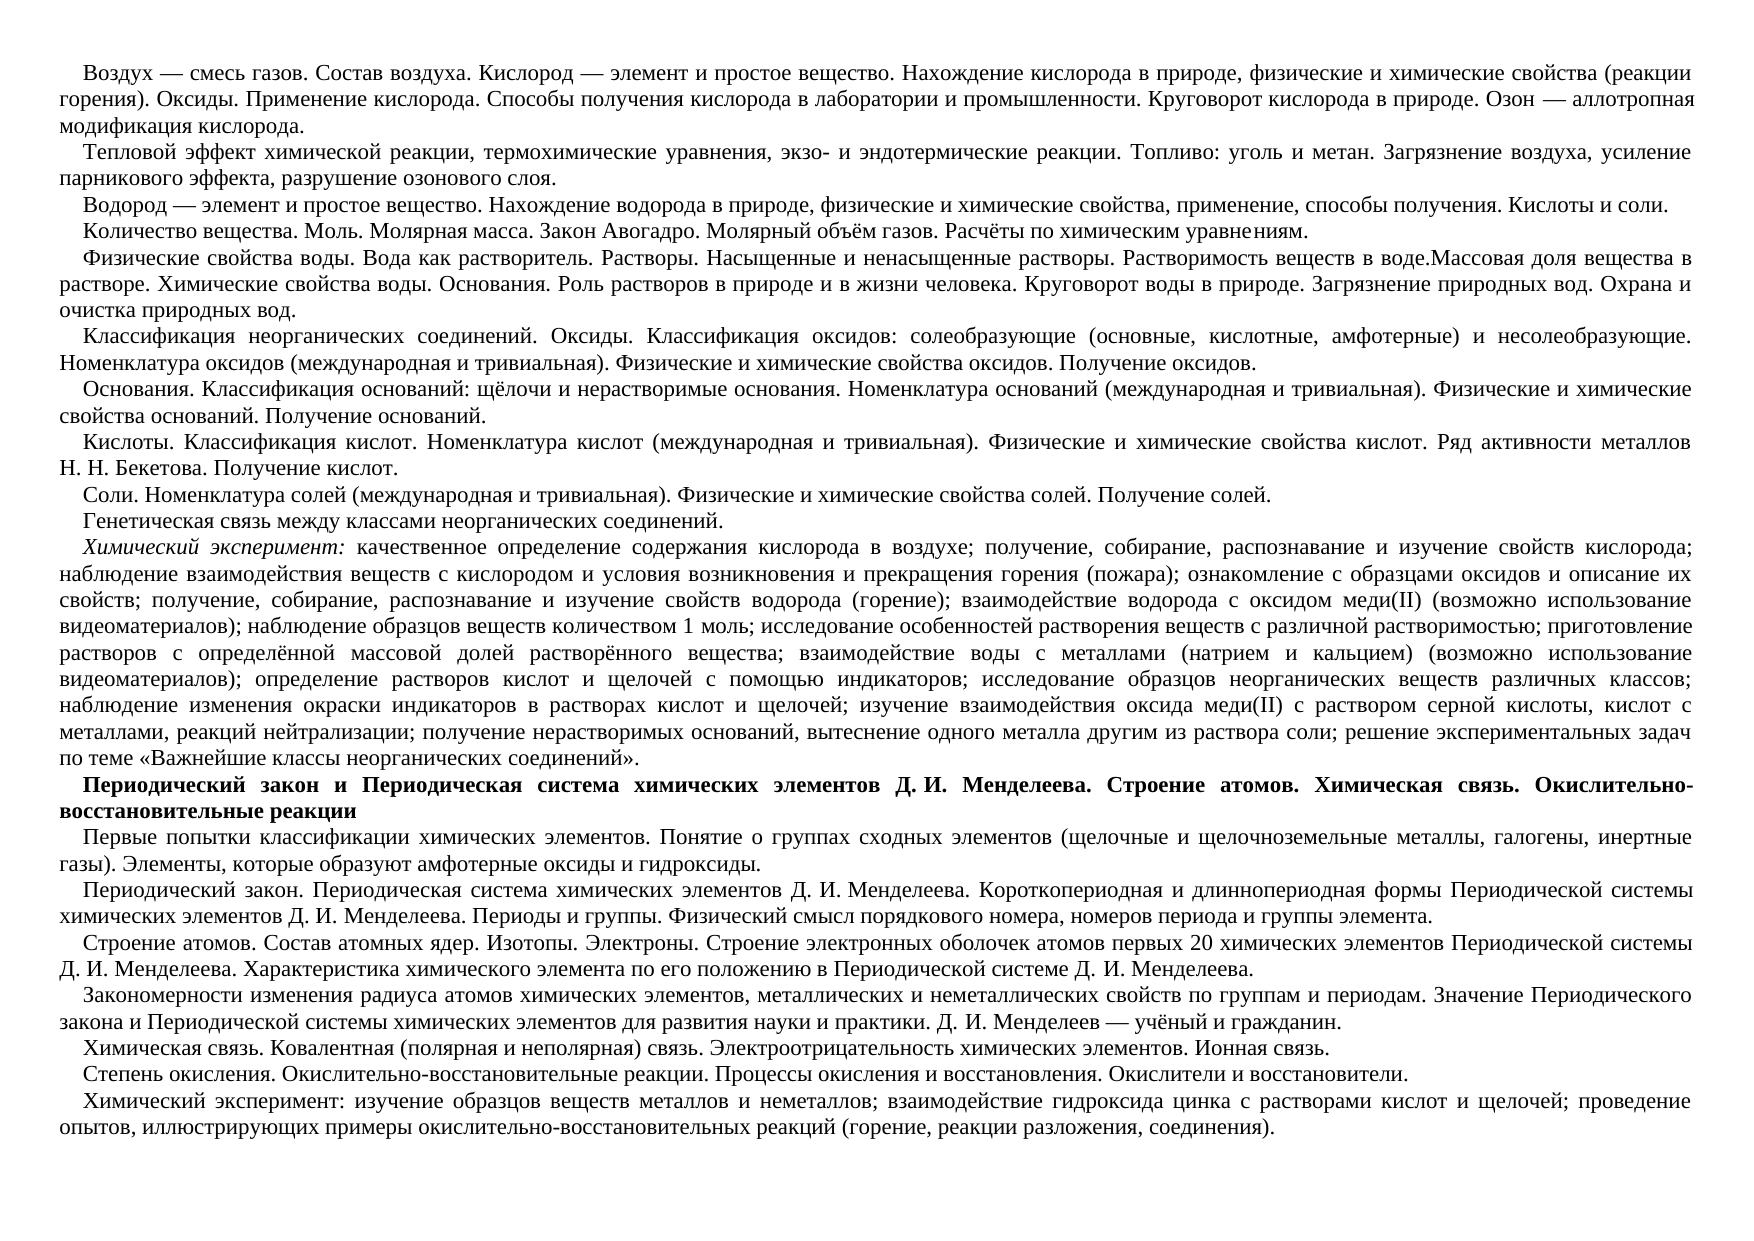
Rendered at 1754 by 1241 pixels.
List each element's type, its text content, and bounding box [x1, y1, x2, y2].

text Классификация неорганических соединений. Оксиды. Классификация оксидов: солеобразующие (основные, кислотные, амфотерные) и несолеобразующие. Номенклатура оксидов (международная и тривиальная). Физические и химические свойства оксидов. Получение оксидов. [59, 323, 1695, 375]
text Химический эксперимент: изучение образцов веществ металлов и неметаллов; взаимодействие гидроксида цинка с растворами кислот и щелочей; проведение опытов, иллюстрирующих примеры окислительно-восстановительных реакций (горение, реакции разложения, соединения). [59, 1087, 1695, 1139]
text Периодический закон и Периодическая система химических элементов Д. И. Менделеева. Строение атомов. Химическая связь. Окислительно-восстановительные реакции [59, 771, 1695, 823]
text Периодический закон. Периодическая система химических элементов Д. И. Менделеева. Короткопериодная и длиннопериодная формы Периодической системы химических элементов Д. И. Менделеева. Периоды и группы. Физический смысл порядкового номера, номеров периода и группы элемента. [59, 876, 1695, 929]
text Кислоты. Классификация кислот. Номенклатура кислот (международная и тривиальная). Физические и химические свойства кислот. Ряд активности металлов Н. Н. Бекетова. Получение кислот. [59, 428, 1695, 481]
text Соли. Номенклатура солей (международная и тривиальная). Физические и химические свойства солей. Получение солей. [59, 481, 1695, 507]
text Воздух — смесь газов. Состав воздуха. Кислород — элемент и простое вещество. Нахождение кислорода в природе, физические и химические свойства (реакции горения). Оксиды. Применение кислорода. Способы получения кислорода в лаборатории и промышленности. Круговорот кислорода в природе. Озон — аллотропная модификация кислорода. [59, 59, 1695, 138]
text Строение атомов. Состав атомных ядер. Изотопы. Электроны. Строение электронных оболочек атомов первых 20 химических элементов Периодической системы Д. И. Менделеева. Характеристика химического элемента по его положению в Периодической системе Д. И. Менделеева. [59, 929, 1695, 981]
text Химический эксперимент: качественное определение содержания кислорода в воздухе; получение, собирание, распознавание и изучение свойств кислорода; наблюдение взаимодействия веществ с кислородом и условия возникновения и прекращения горения (пожара); ознакомление с образцами оксидов и описание их свойств; получение, собирание, распознавание и изучение свойств водорода (горение); взаимодействие водорода с оксидом меди(II) (возможно использование видеоматериалов); наблюдение образцов веществ количеством 1 моль; исследование особенностей растворения веществ с различной растворимостью; приготовление растворов с определённой массовой долей растворённого вещества; взаимодействие воды с металлами (натрием и кальцием) (возможно использование видеоматериалов); определение растворов кислот и щелочей с помощью индикаторов; исследование образцов неорганических веществ различных классов; наблюдение изменения окраски индикаторов в растворах кислот и щелочей; изучение взаимодействия оксида меди(II) с раствором серной кислоты, кислот с металлами, реакций нейтрализации; получение нерастворимых оснований, вытеснение одного металла другим из раствора соли; решение экспериментальных задач по теме «Важнейшие классы неорганических соединений». [59, 533, 1695, 771]
text Химическая связь. Ковалентная (полярная и неполярная) связь. Электроотрицательность химических элементов. Ионная связь. [59, 1034, 1695, 1061]
text Генетическая связь между классами неорганических соединений. [59, 507, 1695, 533]
text Степень окисления. Окислительно-восстановительные реакции. Процессы окисления и восстановления. Окислители и восстановители. [59, 1061, 1695, 1087]
text Первые попытки классификации химических элементов. Понятие о группах сходных элементов (щелочные и щелочноземельные металлы, галогены, инертные газы). Элементы, которые образуют амфотерные оксиды и гидроксиды. [59, 823, 1695, 876]
text Тепловой эффект химической реакции, термохимические уравнения, экзо- и эндотермические реакции. Топливо: уголь и метан. Загрязнение воздуха, усиление парникового эффекта, разрушение озонового слоя. [59, 138, 1695, 191]
text Закономерности изменения радиуса атомов химических элементов, металлических и неметаллических свойств по группам и периодам. Значение Периодического закона и Периодической системы химических элементов для развития науки и практики. Д. И. Менделеев — учёный и гражданин. [59, 981, 1695, 1034]
text Физические свойства воды. Вода как растворитель. Растворы. Насыщенные и ненасыщенные растворы. Растворимость веществ в воде.Массовая доля вещества в растворе. Химические свойства воды. Основания. Роль растворов в природе и в жизни человека. Круговорот воды в природе. Загрязнение природных вод. Охрана и очистка природных вод. [59, 243, 1695, 323]
text Основания. Классификация оснований: щёлочи и нерастворимые основания. Номенклатура оснований (международная и тривиальная). Физические и химические свойства оснований. Получение оснований. [59, 375, 1695, 428]
text Водород — элемент и простое вещество. Нахождение водорода в природе, физические и химические свойства, применение, способы получения. Кислоты и соли. [59, 191, 1695, 217]
text Количество вещества. Моль. Молярная масса. Закон Авогадро. Молярный объём газов. Расчёты по химическим уравнениям. [59, 217, 1695, 243]
